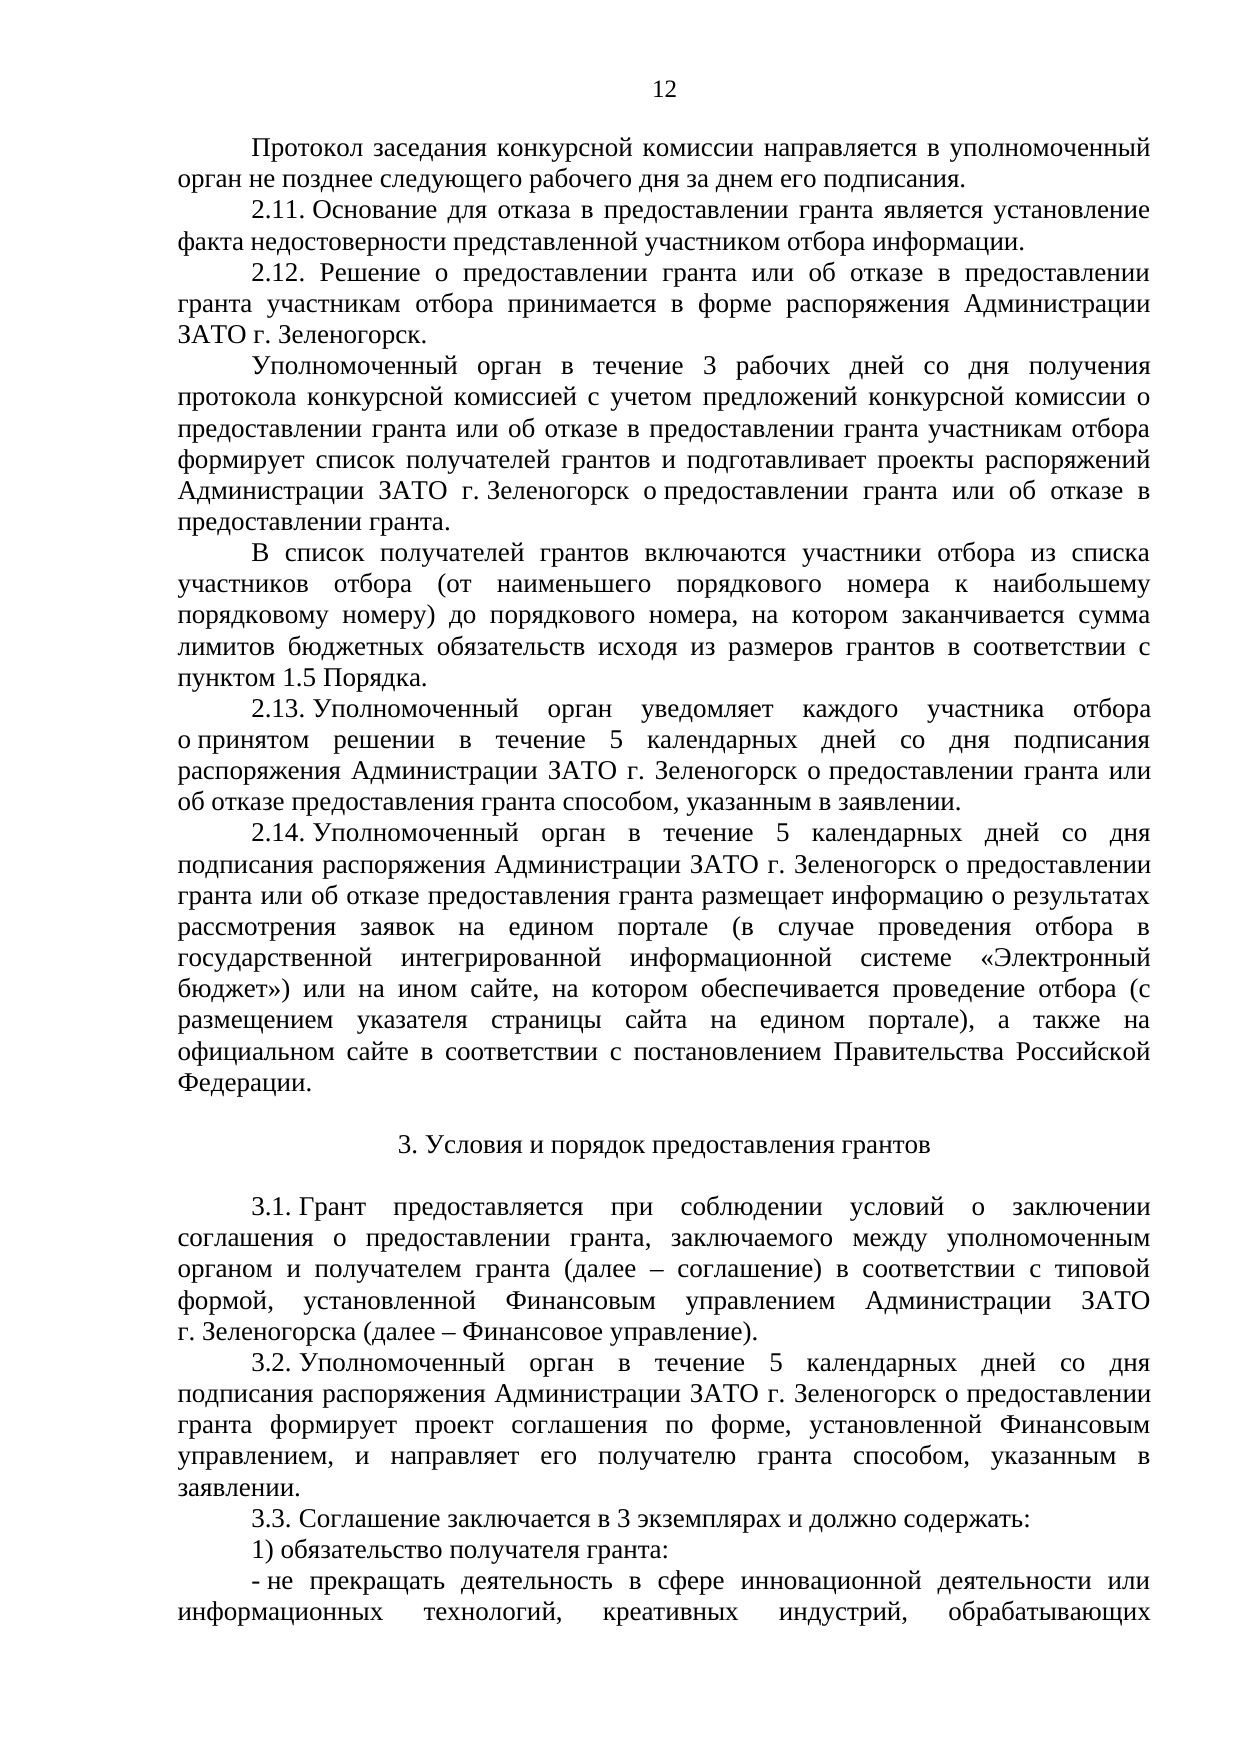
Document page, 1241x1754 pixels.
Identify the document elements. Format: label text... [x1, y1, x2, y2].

text 3.1. Грант предоставляется при соблюдении условий о заключении соглашения о предоставлении гранта, заключаемого между уполномоченным органом и получателем гранта (далее – соглашение) в соответствии с типовой формой, установленной Финансовым управлением Администрации ЗАТО г. Зеленогорска (далее – Финансовое управление). [177, 1190, 1152, 1346]
text 3.3. Соглашение заключается в 3 экземплярах и должно содержать: [177, 1502, 1152, 1533]
text Протокол заседания конкурсной комиссии направляется в уполномоченный орган не позднее следующего рабочего дня за днем его подписания. [177, 131, 1152, 194]
text 3. Условия и порядок предоставления грантов [177, 1128, 1152, 1159]
text 2.13. Уполномоченный орган уведомляет каждого участника отбора о принятом решении в течение 5 календарных дней со дня подписания распоряжения Администрации ЗАТО г. Зеленогорск о предоставлении гранта или об отказе предоставления гранта способом, указанным в заявлении. [177, 692, 1152, 817]
text 1) обязательство получателя гранта: [177, 1533, 1152, 1564]
text 2.11. Основание для отказа в предоставлении гранта является установление факта недостоверности представленной участником отбора информации. [177, 194, 1152, 256]
text Уполномоченный орган в течение 3 рабочих дней со дня получения протокола конкурсной комиссией с учетом предложений конкурсной комиссии о предоставлении гранта или об отказе в предоставлении гранта участникам отбора формирует список получателей грантов и подготавливает проекты распоряжений Администрации ЗАТО г. Зеленогорск о предоставлении гранта или об отказе в предоставлении гранта. [177, 349, 1152, 536]
text В список получателей грантов включаются участники отбора из списка участников отбора (от наименьшего порядкового номера к наибольшему порядковому номеру) до порядкового номера, на котором заканчивается сумма лимитов бюджетных обязательств исходя из размеров грантов в соответствии с пунктом 1.5 Порядка. [177, 536, 1152, 692]
text 2.14. Уполномоченный орган в течение 5 календарных дней со дня подписания распоряжения Администрации ЗАТО г. Зеленогорск о предоставлении гранта или об отказе предоставления гранта размещает информацию о результатах рассмотрения заявок на едином портале (в случае проведения отбора в государственной интегрированной информационной системе «Электронный бюджет») или на ином сайте, на котором обеспечивается проведение отбора (с размещением указателя страницы сайта на едином портале), а также на официальном сайте в соответствии с постановлением Правительства Российской Федерации. [177, 817, 1152, 1097]
text 3.2. Уполномоченный орган в течение 5 календарных дней со дня подписания распоряжения Администрации ЗАТО г. Зеленогорск о предоставлении гранта формирует проект соглашения по форме, установленной Финансовым управлением, и направляет его получателю гранта способом, указанным в заявлении. [177, 1346, 1152, 1502]
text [177, 1564, 1152, 1626]
text 2.12. Решение о предоставлении гранта или об отказе в предоставлении гранта участникам отбора принимается в форме распоряжения Администрации ЗАТО г. Зеленогорск. [177, 256, 1152, 349]
